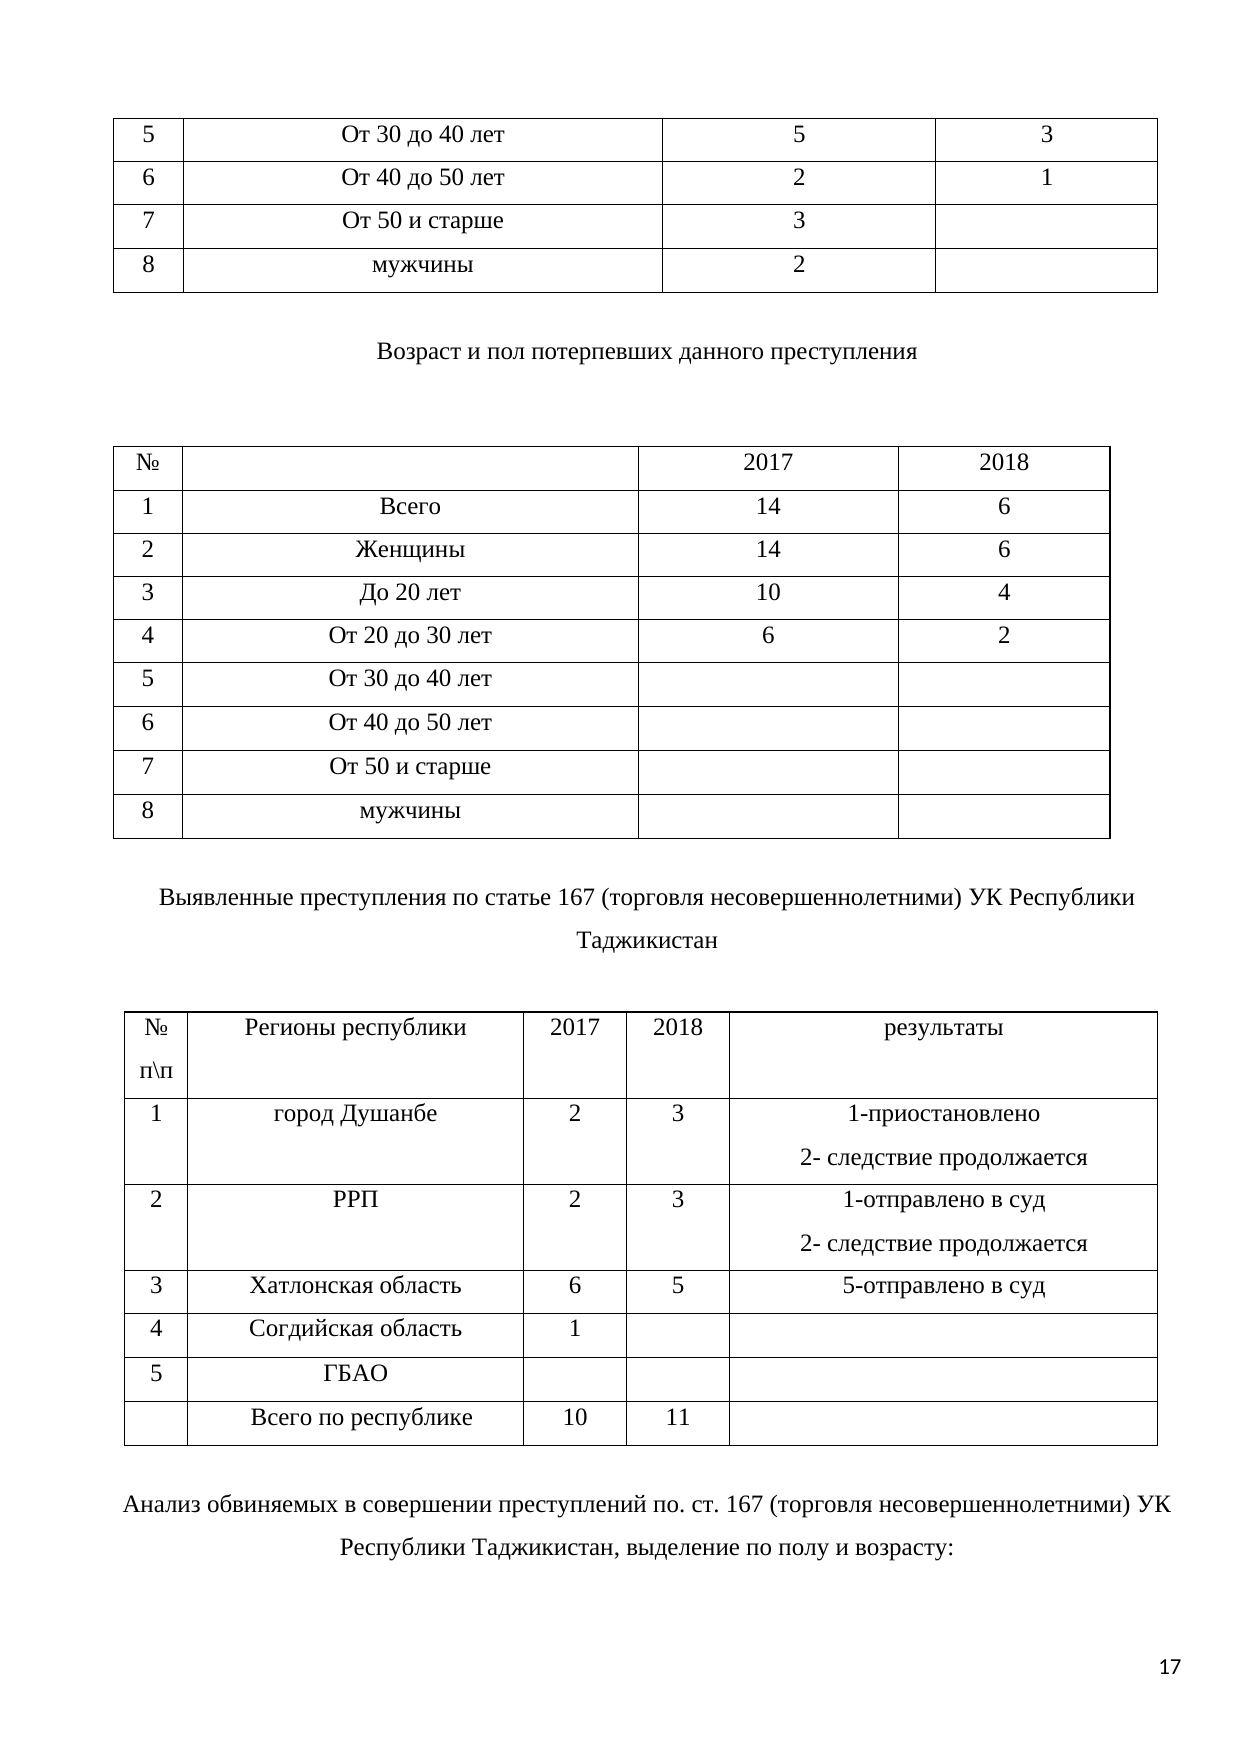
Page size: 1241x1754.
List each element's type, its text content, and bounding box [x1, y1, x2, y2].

table_cell 2 [114, 534, 182, 576]
table_cell [899, 707, 1109, 750]
table_cell От 40 до 50 лет [183, 707, 638, 750]
table_cell 2 [524, 1185, 626, 1269]
subtitle Возраст и пол потерпевших данного преступления [112, 336, 1181, 365]
table_cell От 30 до 40 лет [183, 663, 638, 706]
table_header № [114, 447, 182, 490]
table_cell 6 [524, 1271, 626, 1312]
table_cell 2 [524, 1099, 626, 1183]
table_header Регионы республики [188, 1013, 523, 1097]
table_header результаты [730, 1013, 1157, 1097]
table_header [183, 447, 638, 490]
text Анализ обвиняемых в совершении преступлений по. ст. 167 (торговля несовершеннолетними) УК Республики Таджикистан, выделение по полу и возрасту: [112, 1489, 1181, 1561]
table_cell [639, 707, 898, 750]
table_cell [639, 795, 898, 838]
table_cell 8 [114, 795, 182, 838]
table_cell мужчины [184, 249, 662, 292]
table_cell 1 [125, 1099, 187, 1183]
table_cell 6 [639, 620, 898, 662]
table_cell 14 [639, 534, 898, 576]
table_cell 3 [936, 119, 1157, 161]
table_cell 2 [899, 620, 1109, 662]
table_cell 1 [936, 162, 1157, 204]
table_cell [125, 1402, 187, 1445]
table_cell Хатлонская область [188, 1271, 523, 1312]
table_cell 10 [639, 577, 898, 619]
table_cell 1-приостановлено 2- следствие продолжается [730, 1099, 1157, 1183]
table_cell [936, 205, 1157, 248]
table_cell 6 [899, 534, 1109, 576]
table_cell [639, 751, 898, 794]
table_cell 4 [899, 577, 1109, 619]
table_cell 5 [663, 119, 935, 161]
table_cell Всего по республике [188, 1402, 523, 1445]
text Выявленные преступления по статье 167 (торговля несовершеннолетними) УК Республики Таджикистан [112, 882, 1181, 954]
table_cell 2 [663, 249, 935, 292]
table_cell Согдийская область [188, 1314, 523, 1357]
table_cell [730, 1402, 1157, 1445]
table_cell 5 [114, 119, 183, 161]
table_cell 3 [663, 205, 935, 248]
table_cell Всего [183, 491, 638, 533]
table_cell 6 [114, 162, 183, 204]
table_cell [730, 1358, 1157, 1401]
table_cell город Душанбе [188, 1099, 523, 1183]
table_cell 1-отправлено в суд 2- следствие продолжается [730, 1185, 1157, 1269]
table_cell 3 [627, 1185, 729, 1269]
table_cell 4 [114, 620, 182, 662]
table_cell 3 [114, 577, 182, 619]
table_cell [899, 663, 1109, 706]
table_cell 2 [125, 1185, 187, 1269]
table_cell [936, 249, 1157, 292]
table_cell 4 [125, 1314, 187, 1357]
table_cell 5-отправлено в суд [730, 1271, 1157, 1312]
table_cell Женщины [183, 534, 638, 576]
table_cell От 40 до 50 лет [184, 162, 662, 204]
table_cell 5 [125, 1358, 187, 1401]
table_cell 10 [524, 1402, 626, 1445]
table_cell ГБАО [188, 1358, 523, 1401]
table_cell [524, 1358, 626, 1401]
table_cell 8 [114, 249, 183, 292]
table_cell 6 [899, 491, 1109, 533]
table_cell От 20 до 30 лет [183, 620, 638, 662]
table_cell 6 [114, 707, 182, 750]
table_cell [627, 1314, 729, 1357]
table_header 2017 [639, 447, 898, 490]
table_cell 1 [114, 491, 182, 533]
table_cell От 50 и старше [183, 751, 638, 794]
table_cell мужчины [183, 795, 638, 838]
table_cell 3 [125, 1271, 187, 1312]
table_cell [730, 1314, 1157, 1357]
table_cell 7 [114, 751, 182, 794]
table_cell 2 [663, 162, 935, 204]
table_cell [639, 663, 898, 706]
table_cell 7 [114, 205, 183, 248]
table_cell 5 [114, 663, 182, 706]
table_cell 11 [627, 1402, 729, 1445]
table_cell От 50 и старше [184, 205, 662, 248]
table_header 2018 [899, 447, 1109, 490]
table_cell 14 [639, 491, 898, 533]
table_cell 5 [627, 1271, 729, 1312]
table_cell [899, 795, 1109, 838]
table_cell РРП [188, 1185, 523, 1269]
table_cell 3 [627, 1099, 729, 1183]
table_cell 1 [524, 1314, 626, 1357]
table_header № п\п [125, 1013, 187, 1097]
table_header 2018 [627, 1013, 729, 1097]
table_cell От 30 до 40 лет [184, 119, 662, 161]
table_cell До 20 лет [183, 577, 638, 619]
table_header 2017 [524, 1013, 626, 1097]
table_cell [899, 751, 1109, 794]
table_cell [627, 1358, 729, 1401]
